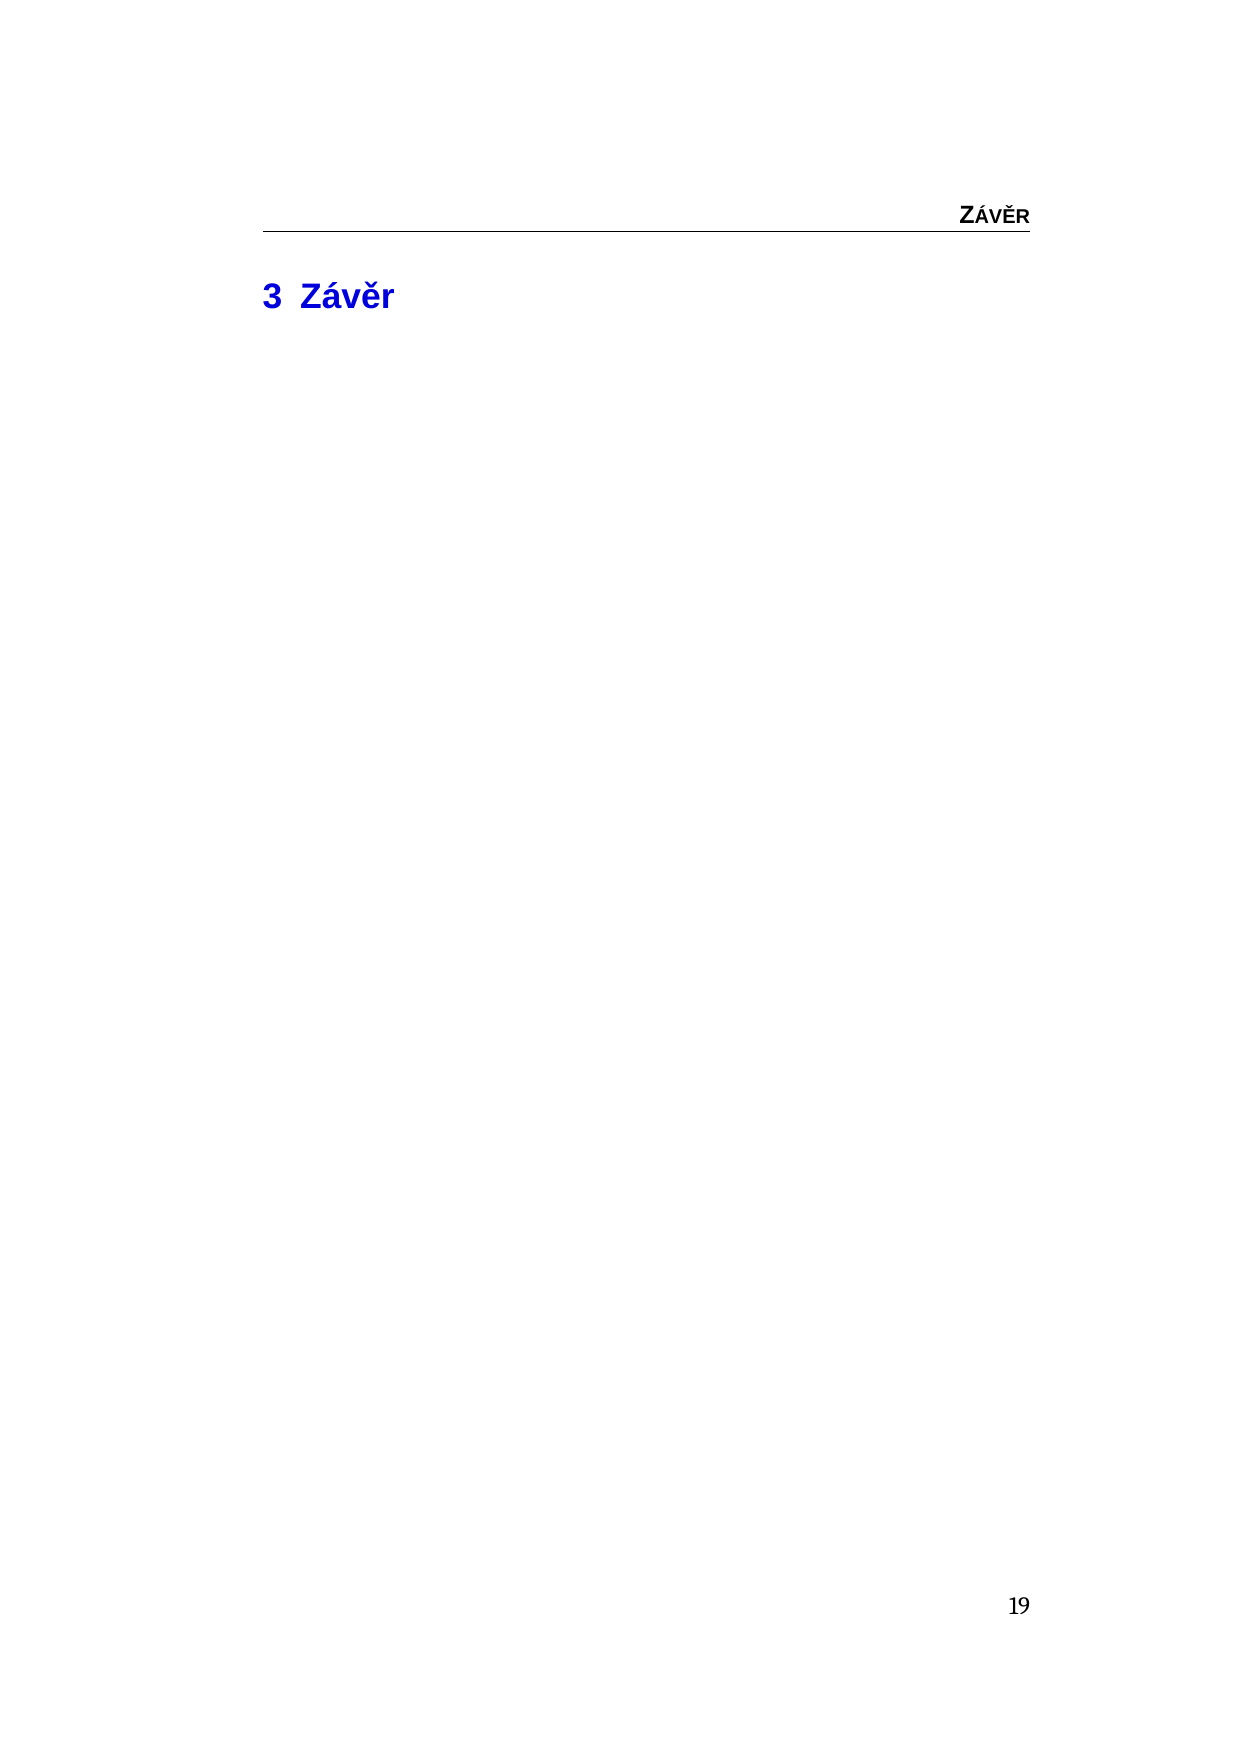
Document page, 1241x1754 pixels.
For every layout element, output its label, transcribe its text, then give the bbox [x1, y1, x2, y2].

subtitle Závěr [262, 270, 1030, 316]
